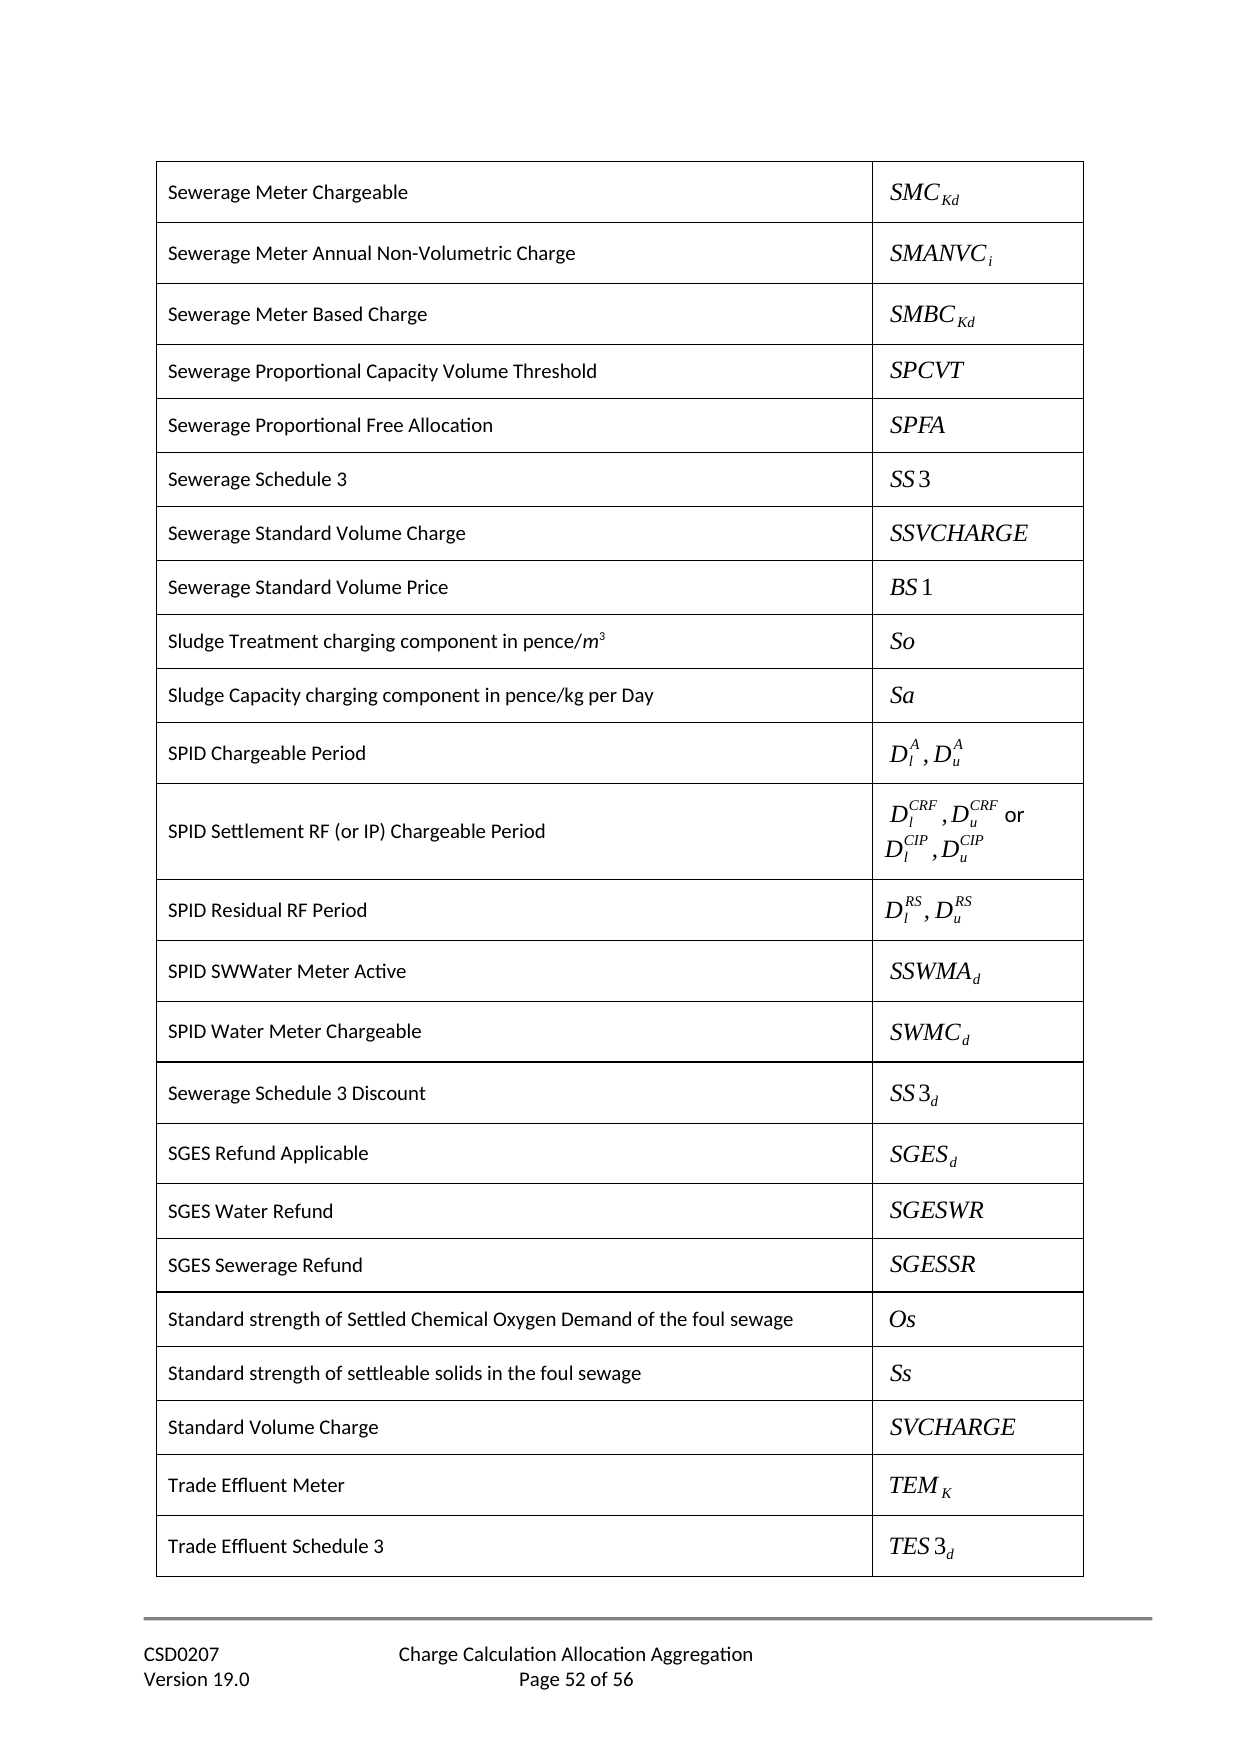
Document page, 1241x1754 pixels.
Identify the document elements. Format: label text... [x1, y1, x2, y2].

table_cell [873, 1455, 1083, 1514]
table_cell SPID Chargeable Period [157, 723, 872, 783]
table_cell [873, 1347, 1083, 1399]
table_cell Sewerage Schedule 3 [157, 453, 872, 506]
table_cell [873, 615, 1083, 668]
table_cell SPID Water Meter Chargeable [157, 1002, 872, 1061]
table_cell [873, 880, 1083, 939]
table_cell SGES Refund Applicable [157, 1124, 872, 1183]
table_cell [873, 941, 1083, 1001]
table_cell [873, 399, 1083, 452]
table_cell [873, 1401, 1083, 1454]
table_cell [873, 1124, 1083, 1183]
table_cell SGES Sewerage Refund [157, 1239, 872, 1291]
table_cell Sewerage Meter Chargeable [157, 162, 872, 222]
table_cell Standard Volume Charge [157, 1401, 872, 1454]
table_cell Sewerage Standard Volume Charge [157, 507, 872, 560]
table_cell [873, 223, 1083, 282]
table_cell Sewerage Proportional Free Allocation [157, 399, 872, 452]
table_cell Sludge Treatment charging component in pence/m3 [157, 615, 872, 668]
table_cell Sewerage Schedule 3 Discount [157, 1063, 872, 1122]
table_cell [873, 1239, 1083, 1291]
table_cell Sewerage Meter Based Charge [157, 284, 872, 343]
table_cell [873, 723, 1083, 783]
table_cell Trade Effluent Schedule 3 [157, 1516, 872, 1576]
table_cell [873, 1516, 1083, 1576]
table_cell Sewerage Standard Volume Price [157, 561, 872, 614]
table_cell [873, 561, 1083, 614]
table_cell SPID Settlement RF (or IP) Chargeable Period [157, 784, 872, 879]
table_cell [873, 453, 1083, 506]
table_cell [873, 162, 1083, 222]
table_cell [873, 1293, 1083, 1346]
table_cell Sewerage Proportional Capacity Volume Threshold [157, 345, 872, 397]
table_cell SGES Water Refund [157, 1184, 872, 1237]
table_cell Sludge Capacity charging component in pence/kg per Day [157, 669, 872, 722]
table_cell [873, 345, 1083, 397]
table_cell [873, 1184, 1083, 1237]
table_cell [873, 507, 1083, 560]
table_cell SPID SWWater Meter Active [157, 941, 872, 1001]
table_cell Standard strength of Settled Chemical Oxygen Demand of the foul sewage [157, 1293, 872, 1346]
table_cell Standard strength of settleable solids in the foul sewage [157, 1347, 872, 1399]
table_cell [873, 669, 1083, 722]
table_cell Sewerage Meter Annual Non-Volumetric Charge [157, 223, 872, 282]
table_cell Trade Effluent Meter [157, 1455, 872, 1514]
table_cell [873, 284, 1083, 343]
table_cell [873, 1002, 1083, 1061]
table_cell SPID Residual RF Period [157, 880, 872, 939]
table_cell [873, 1063, 1083, 1122]
table_cell or [873, 784, 1083, 879]
